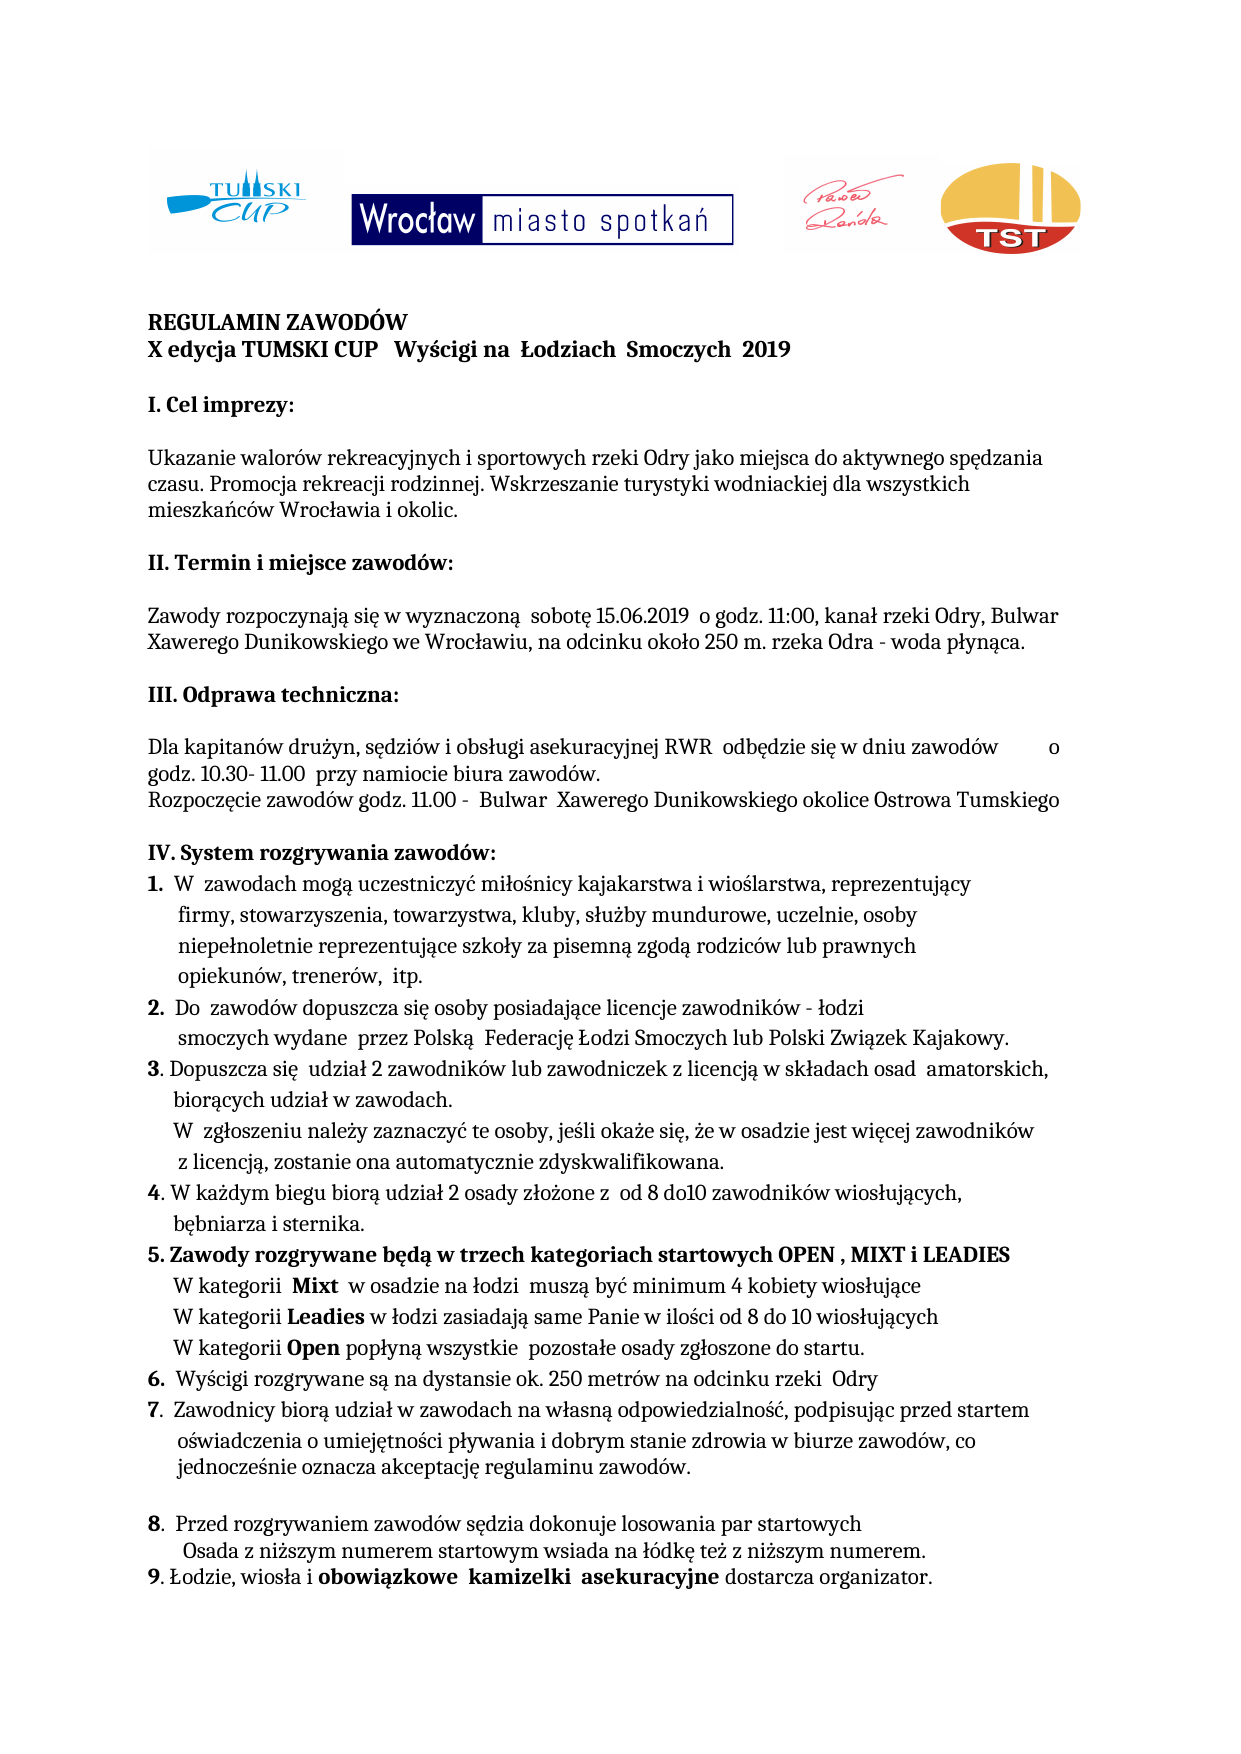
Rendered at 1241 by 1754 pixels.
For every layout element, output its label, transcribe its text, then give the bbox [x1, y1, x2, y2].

text REGULAMIN ZAWODÓW [148, 309, 1093, 336]
text W zgłoszeniu należy zaznaczyć te osoby, jeśli okaże się, że w osadzie jest więcej zawodników [148, 1118, 1093, 1144]
text W kategorii Leadies w łodzi zasiadają same Panie w ilości od 8 do 10 wiosłujących [148, 1304, 1093, 1330]
text opiekunów, trenerów, itp. [148, 963, 1093, 990]
text oświadczenia o umiejętności pływania i dobrym stanie zdrowia w biurze zawodów, co jednocześnie oznacza akceptację regulaminu zawodów. [177, 1427, 1093, 1480]
text I. Cel imprezy: [148, 392, 1093, 418]
text Zawody rozpoczynają się w wyznaczoną sobotę 15.06.2019 o godz. 11:00, kanał rzeki Odry, Bulwar Xawerego Dunikowskiego we Wrocławiu, na odcinku około 250 m. rzeka Odra - woda płynąca. [148, 602, 1093, 655]
text 4. W każdym biegu biorą udział 2 osady złożone z od 8 do10 zawodników wiosłujących, [148, 1180, 1093, 1206]
text W kategorii Open popłyną wszystkie pozostałe osady zgłoszone do startu. [148, 1334, 1093, 1361]
text bębniarza i sternika. [148, 1211, 1093, 1237]
picture [147, 147, 741, 254]
text firmy, stowarzyszenia, towarzystwa, kluby, służby mundurowe, uczelnie, osoby [148, 901, 1093, 928]
text Ukazanie walorów rekreacyjnych i sportowych rzeki Odry jako miejsca do aktywnego spędzania czasu. Promocja rekreacji rodzinnej. Wskrzeszanie turystyki wodniackiej dla wszystkich mieszkańców Wrocławia i okolic. [148, 444, 1093, 523]
text 5. Zawody rozgrywane będą w trzech kategoriach startowych OPEN , MIXT i LEADIES [148, 1242, 1093, 1268]
text Rozpoczęcie zawodów godz. 11.00 - Bulwar Xawerego Dunikowskiego okolice Ostrowa Tumskiego [148, 787, 1093, 813]
text X edycja TUMSKI CUP Wyścigi na Łodziach Smoczych 2019 [148, 336, 1093, 364]
text 2. Do zawodów dopuszcza się osoby posiadające licencje zawodników - łodzi [148, 994, 1093, 1021]
text III. Odprawa techniczna: [148, 681, 1093, 708]
text biorących udział w zawodach. [148, 1087, 1093, 1113]
text 6. Wyścigi rozgrywane są na dystansie ok. 250 metrów na odcinku rzeki Odry [148, 1366, 1093, 1392]
text smoczych wydane przez Polską Federację Łodzi Smoczych lub Polski Związek Kajakowy. [148, 1025, 1093, 1052]
text 8. Przed rozgrywaniem zawodów sędzia dokonuje losowania par startowych [148, 1511, 1093, 1537]
text 7. Zawodnicy biorą udział w zawodach na własną odpowiedzialność, podpisując przed startem [148, 1396, 1093, 1423]
picture [940, 163, 1081, 254]
text 1. W zawodach mogą uczestniczyć miłośnicy kajakarstwa i wioślarstwa, reprezentujący [148, 871, 1093, 897]
text niepełnoletnie reprezentujące szkoły za pisemną zgodą rodziców lub prawnych [148, 932, 1093, 959]
text IV. System rozgrywania zawodów: [148, 839, 1093, 866]
text z licencją, zostanie ona automatycznie zdyskwalifikowana. [148, 1149, 1093, 1175]
text II. Termin i miejsce zawodów: [148, 550, 1093, 576]
text 9. Łodzie, wiosła i obowiązkowe kamizelki asekuracyjne dostarcza organizator. [148, 1564, 1093, 1590]
text 3. Dopuszcza się udział 2 zawodników lub zawodniczek z licencją w składach osad amatorskich, [148, 1056, 1093, 1082]
text W kategorii Mixt w osadzie na łodzi muszą być minimum 4 kobiety wiosłujące [148, 1273, 1093, 1299]
text Dla kapitanów drużyn, sędziów i obsługi asekuracyjnej RWR odbędzie się w dniu zawodów o godz. 10.30- 11.00 przy namiocie biura zawodów. [148, 734, 1093, 787]
text Osada z niższym numerem startowym wsiada na łódkę też z niższym numerem. [148, 1537, 1093, 1564]
